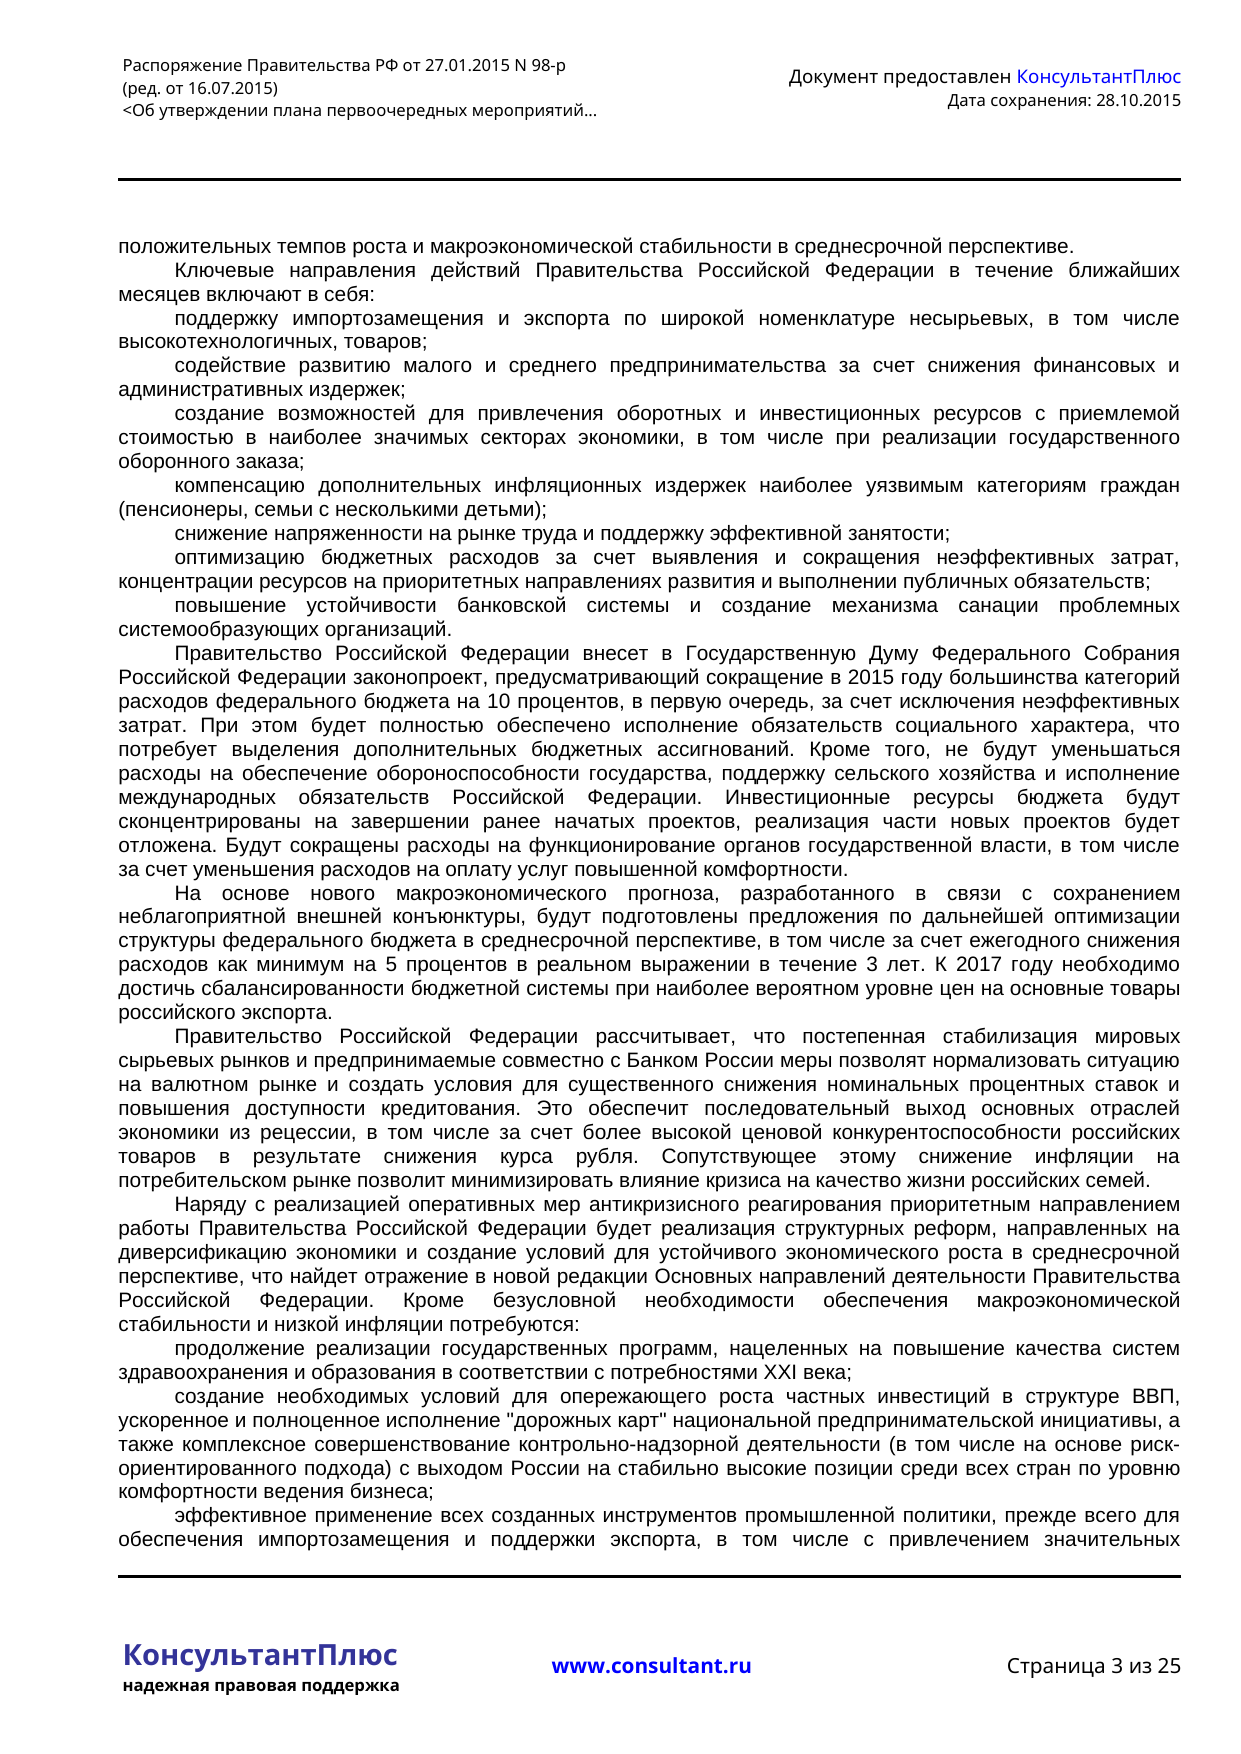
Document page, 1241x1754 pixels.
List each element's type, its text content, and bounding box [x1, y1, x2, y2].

text компенсацию дополнительных инфляционных издержек наиболее уязвимым категориям граждан (пенсионеры, семьи с несколькими детьми); [118, 473, 1181, 521]
text Правительство Российской Федерации внесет в Государственную Думу Федерального Собрания Российской Федерации законопроект, предусматривающий сокращение в 2015 году большинства категорий расходов федерального бюджета на 10 процентов, в первую очередь, за счет исключения неэффективных затрат. При этом будет полностью обеспечено исполнение обязательств социального характера, что потребует выделения дополнительных бюджетных ассигнований. Кроме того, не будут уменьшаться расходы на обеспечение обороноспособности государства, поддержку сельского хозяйства и исполнение международных обязательств Российской Федерации. Инвестиционные ресурсы бюджета будут сконцентрированы на завершении ранее начатых проектов, реализация части новых проектов будет отложена. Будут сокращены расходы на функционирование органов государственной власти, в том числе за счет уменьшения расходов на оплату услуг повышенной комфортности. [118, 641, 1181, 880]
text Ключевые направления действий Правительства Российской Федерации в течение ближайших месяцев включают в себя: [118, 257, 1181, 305]
text оптимизацию бюджетных расходов за счет выявления и сокращения неэффективных затрат, концентрации ресурсов на приоритетных направлениях развития и выполнении публичных обязательств; [118, 545, 1181, 593]
text На основе нового макроэкономического прогноза, разработанного в связи с сохранением неблагоприятной внешней конъюнктуры, будут подготовлены предложения по дальнейшей оптимизации структуры федерального бюджета в среднесрочной перспективе, в том числе за счет ежегодного снижения расходов как минимум на 5 процентов в реальном выражении в течение 3 лет. К 2017 году необходимо достичь сбалансированности бюджетной системы при наиболее вероятном уровне цен на основные товары российского экспорта. [118, 880, 1181, 1024]
text создание необходимых условий для опережающего роста частных инвестиций в структуре ВВП, ускоренное и полноценное исполнение "дорожных карт" национальной предпринимательской инициативы, а также комплексное совершенствование контрольно-надзорной деятельности (в том числе на основе риск-ориентированного подхода) с выходом России на стабильно высокие позиции среди всех стран по уровню комфортности ведения бизнеса; [118, 1383, 1181, 1503]
text продолжение реализации государственных программ, нацеленных на повышение качества систем здравоохранения и образования в соответствии с потребностями XXI века; [118, 1336, 1181, 1383]
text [118, 233, 1181, 257]
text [118, 1503, 1181, 1551]
text создание возможностей для привлечения оборотных и инвестиционных ресурсов с приемлемой стоимостью в наиболее значимых секторах экономики, в том числе при реализации государственного оборонного заказа; [118, 401, 1181, 473]
text снижение напряженности на рынке труда и поддержку эффективной занятости; [118, 521, 1181, 545]
text повышение устойчивости банковской системы и создание механизма санации проблемных системообразующих организаций. [118, 593, 1181, 641]
text содействие развитию малого и среднего предпринимательства за счет снижения финансовых и административных издержек; [118, 353, 1181, 401]
text поддержку импортозамещения и экспорта по широкой номенклатуре несырьевых, в том числе высокотехнологичных, товаров; [118, 305, 1181, 353]
text Правительство Российской Федерации рассчитывает, что постепенная стабилизация мировых сырьевых рынков и предпринимаемые совместно с Банком России меры позволят нормализовать ситуацию на валютном рынке и создать условия для существенного снижения номинальных процентных ставок и повышения доступности кредитования. Это обеспечит последовательный выход основных отраслей экономики из рецессии, в том числе за счет более высокой ценовой конкурентоспособности российских товаров в результате снижения курса рубля. Сопутствующее этому снижение инфляции на потребительском рынке позволит минимизировать влияние кризиса на качество жизни российских семей. [118, 1024, 1181, 1192]
text Наряду с реализацией оперативных мер антикризисного реагирования приоритетным направлением работы Правительства Российской Федерации будет реализация структурных реформ, направленных на диверсификацию экономики и создание условий для устойчивого экономического роста в среднесрочной перспективе, что найдет отражение в новой редакции Основных направлений деятельности Правительства Российской Федерации. Кроме безусловной необходимости обеспечения макроэкономической стабильности и низкой инфляции потребуются: [118, 1192, 1181, 1336]
